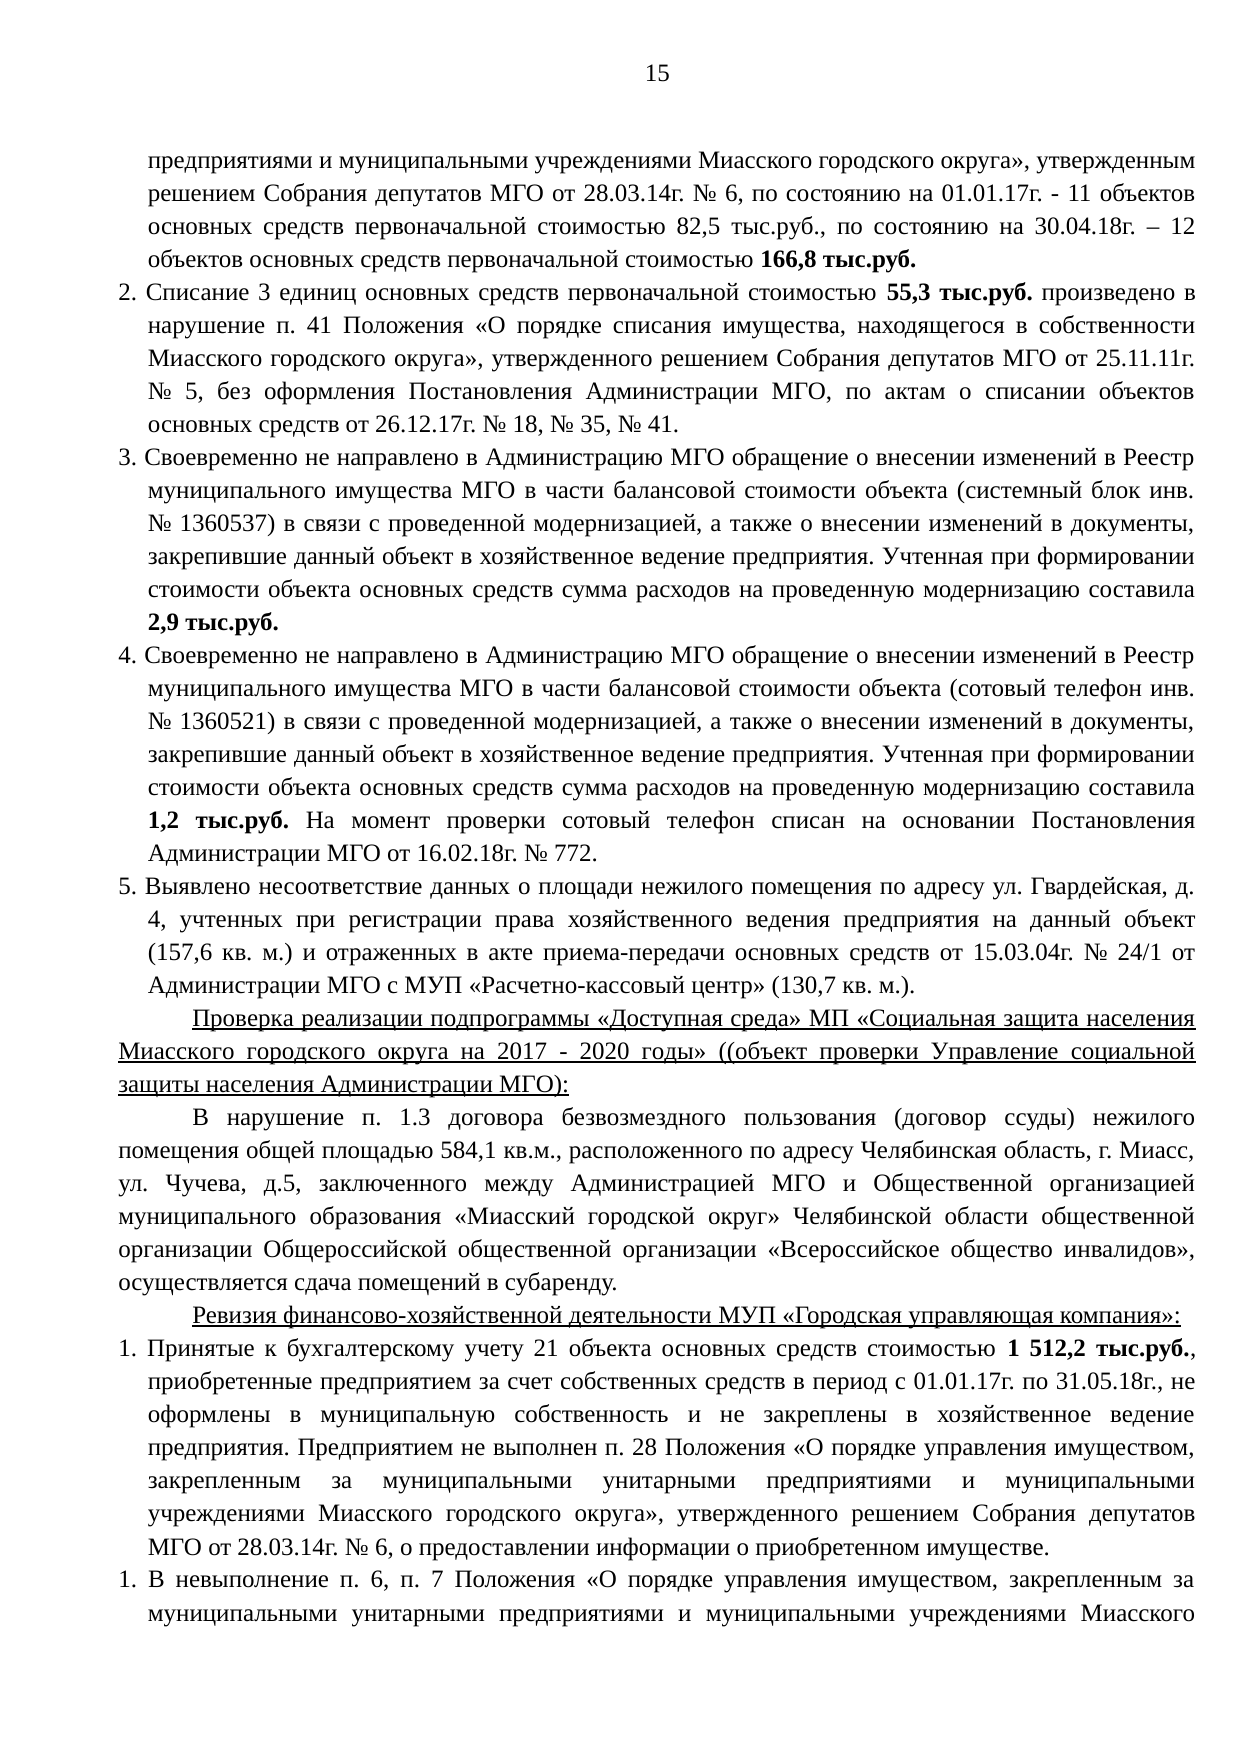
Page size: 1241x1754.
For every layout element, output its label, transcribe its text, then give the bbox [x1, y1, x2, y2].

text 2. Списание 3 единиц основных средств первоначальной стоимостью 55,3 тыс.руб. произведено в нарушение п. 41 Положения «О порядке списания имущества, находящегося в собственности Миасского городского округа», утвержденного решением Собрания депутатов МГО от 25.11.11г. № 5, без оформления Постановления Администрации МГО, по актам о списании объектов основных средств от 26.12.17г. № 18, № 35, № 41. [118, 277, 1196, 438]
text 3. Своевременно не направлено в Администрацию МГО обращение о внесении изменений в Реестр муниципального имущества МГО в части балансовой стоимости объекта (системный блок инв. № 1360537) в связи с проведенной модернизацией, а также о внесении изменений в документы, закрепившие данный объект в хозяйственное ведение предприятия. Учтенная при формировании стоимости объекта основных средств сумма расходов на проведенную модернизацию составила 2,9 тыс.руб. [118, 442, 1196, 636]
text В нарушение п. 1.3 договора безвозмездного пользования (договор ссуды) нежилого помещения общей площадью 584,1 кв.м., расположенного по адресу Челябинская область, г. Миасс, ул. Чучева, д.5, заключенного между Администрацией МГО и Общественной организацией муниципального образования «Миасский городской округ» Челябинской области общественной организации Общероссийской общественной организации «Всероссийское общество инвалидов», осуществляется сдача помещений в субаренду. [118, 1102, 1196, 1296]
list Проверка реализации подпрограммы «Доступная среда» МП «Социальная защита населения Миасского городского округа на 2017 - 2020 годы» ((объект проверки Управление социальной защиты населения Администрации МГО): [118, 1063, 1196, 1098]
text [118, 145, 1196, 272]
text 1. Принятые к бухгалтерскому учету 21 объекта основных средств стоимостью 1 512,2 тыс.руб., приобретенные предприятием за счет собственных средств в период с 01.01.17г. по 31.05.18г., не оформлены в муниципальную собственность и не закреплены в хозяйственное ведение предприятия. Предприятием не выполнен п. 28 Положения «О порядке управления имуществом, закрепленным за муниципальными унитарными предприятиями и муниципальными учреждениями Миасского городского округа», утвержденного решением Собрания депутатов МГО от 28.03.14г. № 6, о предоставлении информации о приобретенном имуществе. [118, 1333, 1196, 1560]
list Проверка реализации подпрограммы «Доступная среда» МП «Социальная защита населения Миасского городского округа на 2017 - 2020 годы» ((объект проверки Управление социальной защиты населения Администрации МГО): [118, 1003, 1196, 1061]
text 4. Своевременно не направлено в Администрацию МГО обращение о внесении изменений в Реестр муниципального имущества МГО в части балансовой стоимости объекта (сотовый телефон инв. № 1360521) в связи с проведенной модернизацией, а также о внесении изменений в документы, закрепившие данный объект в хозяйственное ведение предприятия. Учтенная при формировании стоимости объекта основных средств сумма расходов на проведенную модернизацию составила 1,2 тыс.руб. На момент проверки сотовый телефон списан на основании Постановления Администрации МГО от 16.02.18г. № 772. [118, 640, 1196, 867]
text 5. Выявлено несоответствие данных о площади нежилого помещения по адресу ул. Гвардейская, д. 4, учтенных при регистрации права хозяйственного ведения предприятия на данный объект (157,6 кв. м.) и отраженных в акте приема-передачи основных средств от 15.03.04г. № 24/1 от Администрации МГО с МУП «Расчетно-кассовый центр» (130,7 кв. м.). [118, 871, 1196, 999]
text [118, 1564, 1196, 1626]
text Ревизия финансово-хозяйственной деятельности МУП «Городская управляющая компания»: [118, 1300, 1196, 1329]
